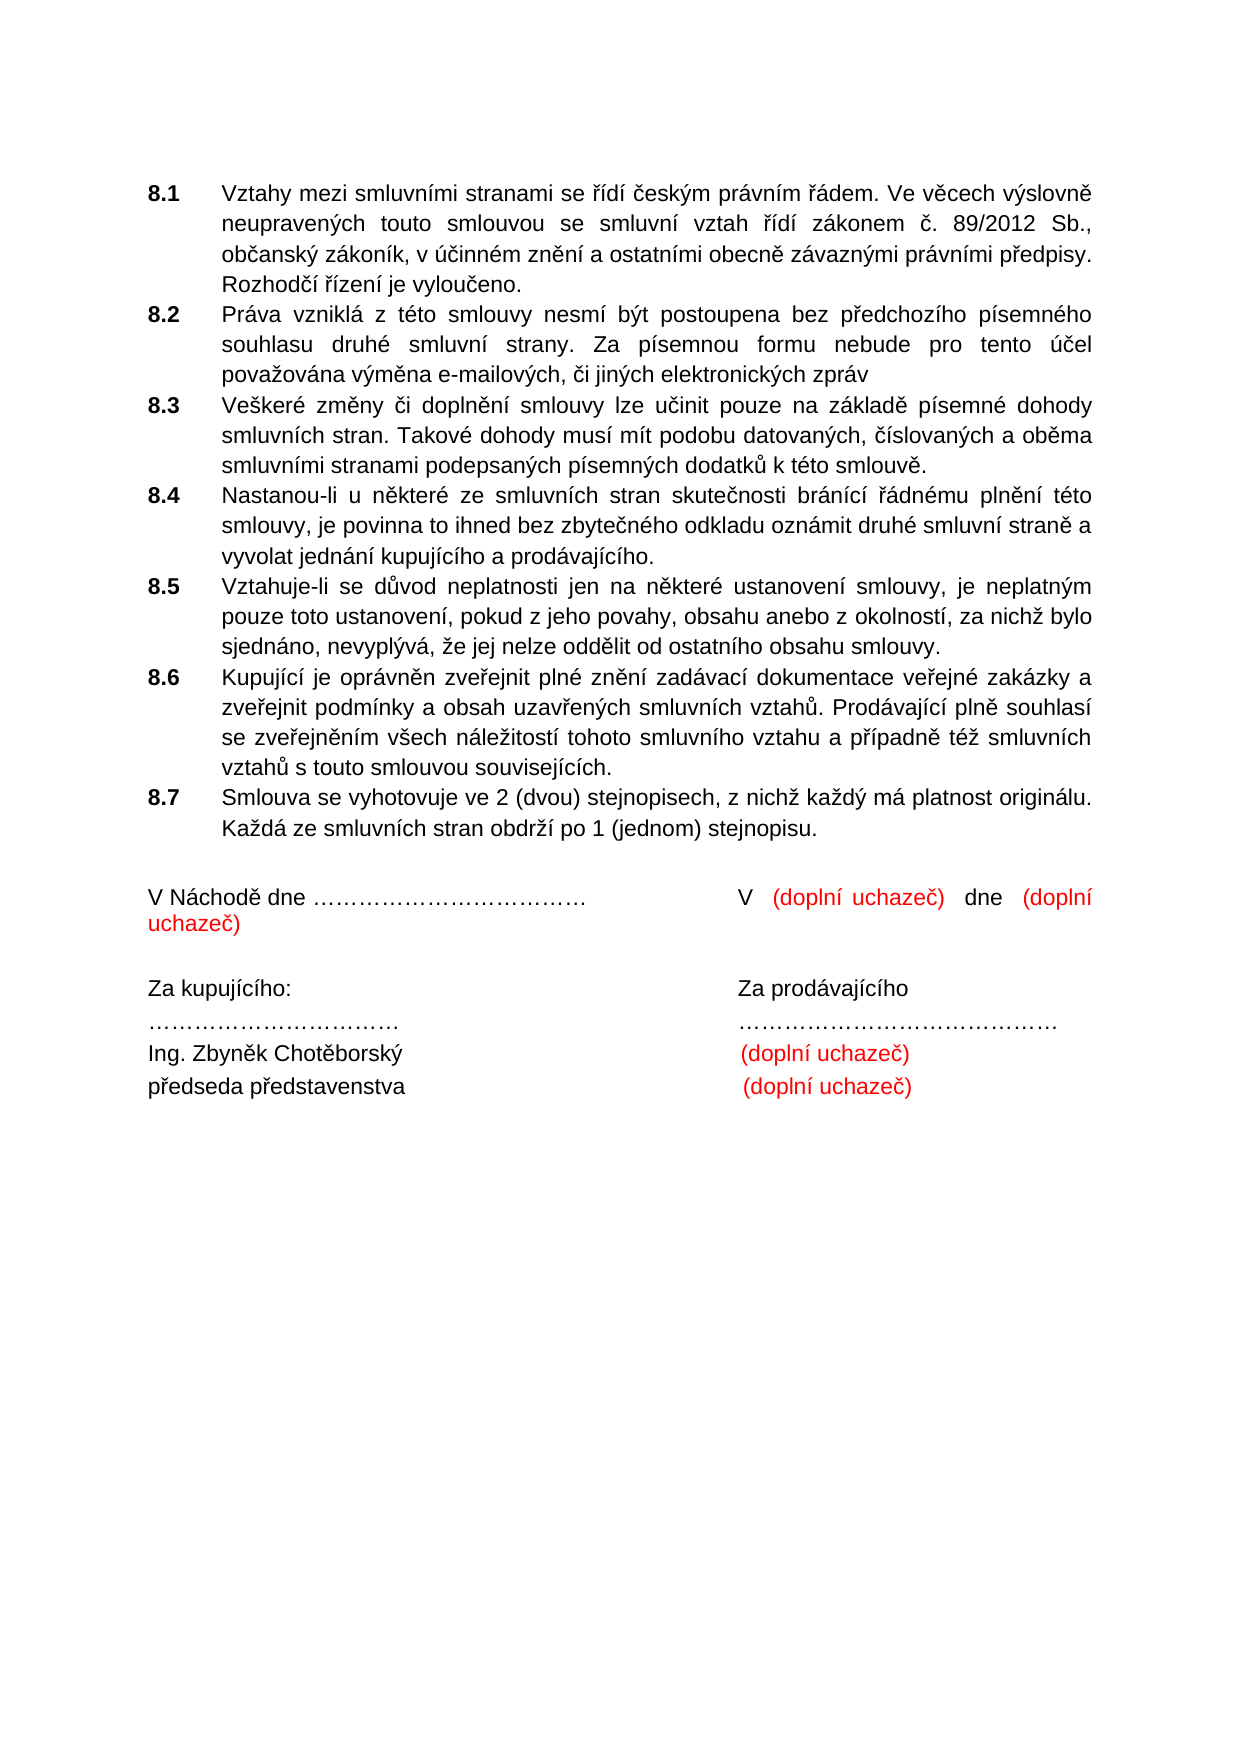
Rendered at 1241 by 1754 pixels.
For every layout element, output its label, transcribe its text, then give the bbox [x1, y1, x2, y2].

text …………………………… …………………………………… [738, 1008, 1093, 1034]
text V Náchodě dne ……………………………… V (doplní uchazeč) dne (doplní uchazeč) [148, 884, 1093, 936]
text předseda představenstva (doplní uchazeč) [148, 1073, 1093, 1099]
text Za kupujícího: Za prodávajícího [148, 975, 1093, 1002]
list Vztahy mezi smluvními stranami se řídí českým právním řádem. Ve věcech výslovně neupravených touto smlouvou se smluvní vztah řídí zákonem č. 89/2012 Sb., občanský zákoník, v účinném znění a ostatními obecně závaznými právními předpisy. Rozhodčí řízení je vyloučeno. [148, 180, 1093, 297]
list Práva vzniklá z této smlouvy nesmí být postoupena bez předchozího písemného souhlasu druhé smluvní strany. Za písemnou formu nebude pro tento účel považována výměna e-mailových, či jiných elektronických zpráv [148, 301, 1093, 388]
list Smlouva se vyhotovuje ve 2 (dvou) stejnopisech, z nichž každý má platnost originálu. Každá ze smluvních stran obdrží po 1 (jednom) stejnopisu. [148, 784, 1093, 841]
list Kupující je oprávněn zveřejnit plné znění zadávací dokumentace veřejné zakázky a zveřejnit podmínky a obsah uzavřených smluvních vztahů. Prodávající plně souhlasí se zveřejněním všech náležitostí tohoto smluvního vztahu a případně též smluvních vztahů s touto smlouvou souvisejících. [148, 663, 1093, 781]
list Vztahuje-li se důvod neplatnosti jen na některé ustanovení smlouvy, je neplatným pouze toto ustanovení, pokud z jeho povahy, obsahu anebo z okolností, za nichž bylo sjednáno, nevyplývá, že jej nelze oddělit od ostatního obsahu smlouvy. [148, 573, 1093, 660]
list Veškeré změny či doplnění smlouvy lze učinit pouze na základě písemné dohody smluvních stran. Takové dohody musí mít podobu datovaných, číslovaných a oběma smluvními stranami podepsaných písemných dodatků k této smlouvě. [148, 392, 1093, 478]
list Nastanou-li u některé ze smluvních stran skutečnosti bránící řádnému plnění této smlouvy, je povinna to ihned bez zbytečného odkladu oznámit druhé smluvní straně a vyvolat jednání kupujícího a prodávajícího. [148, 482, 1093, 569]
text Ing. Zbyněk Chotěborský (doplní uchazeč) [148, 1040, 1093, 1067]
